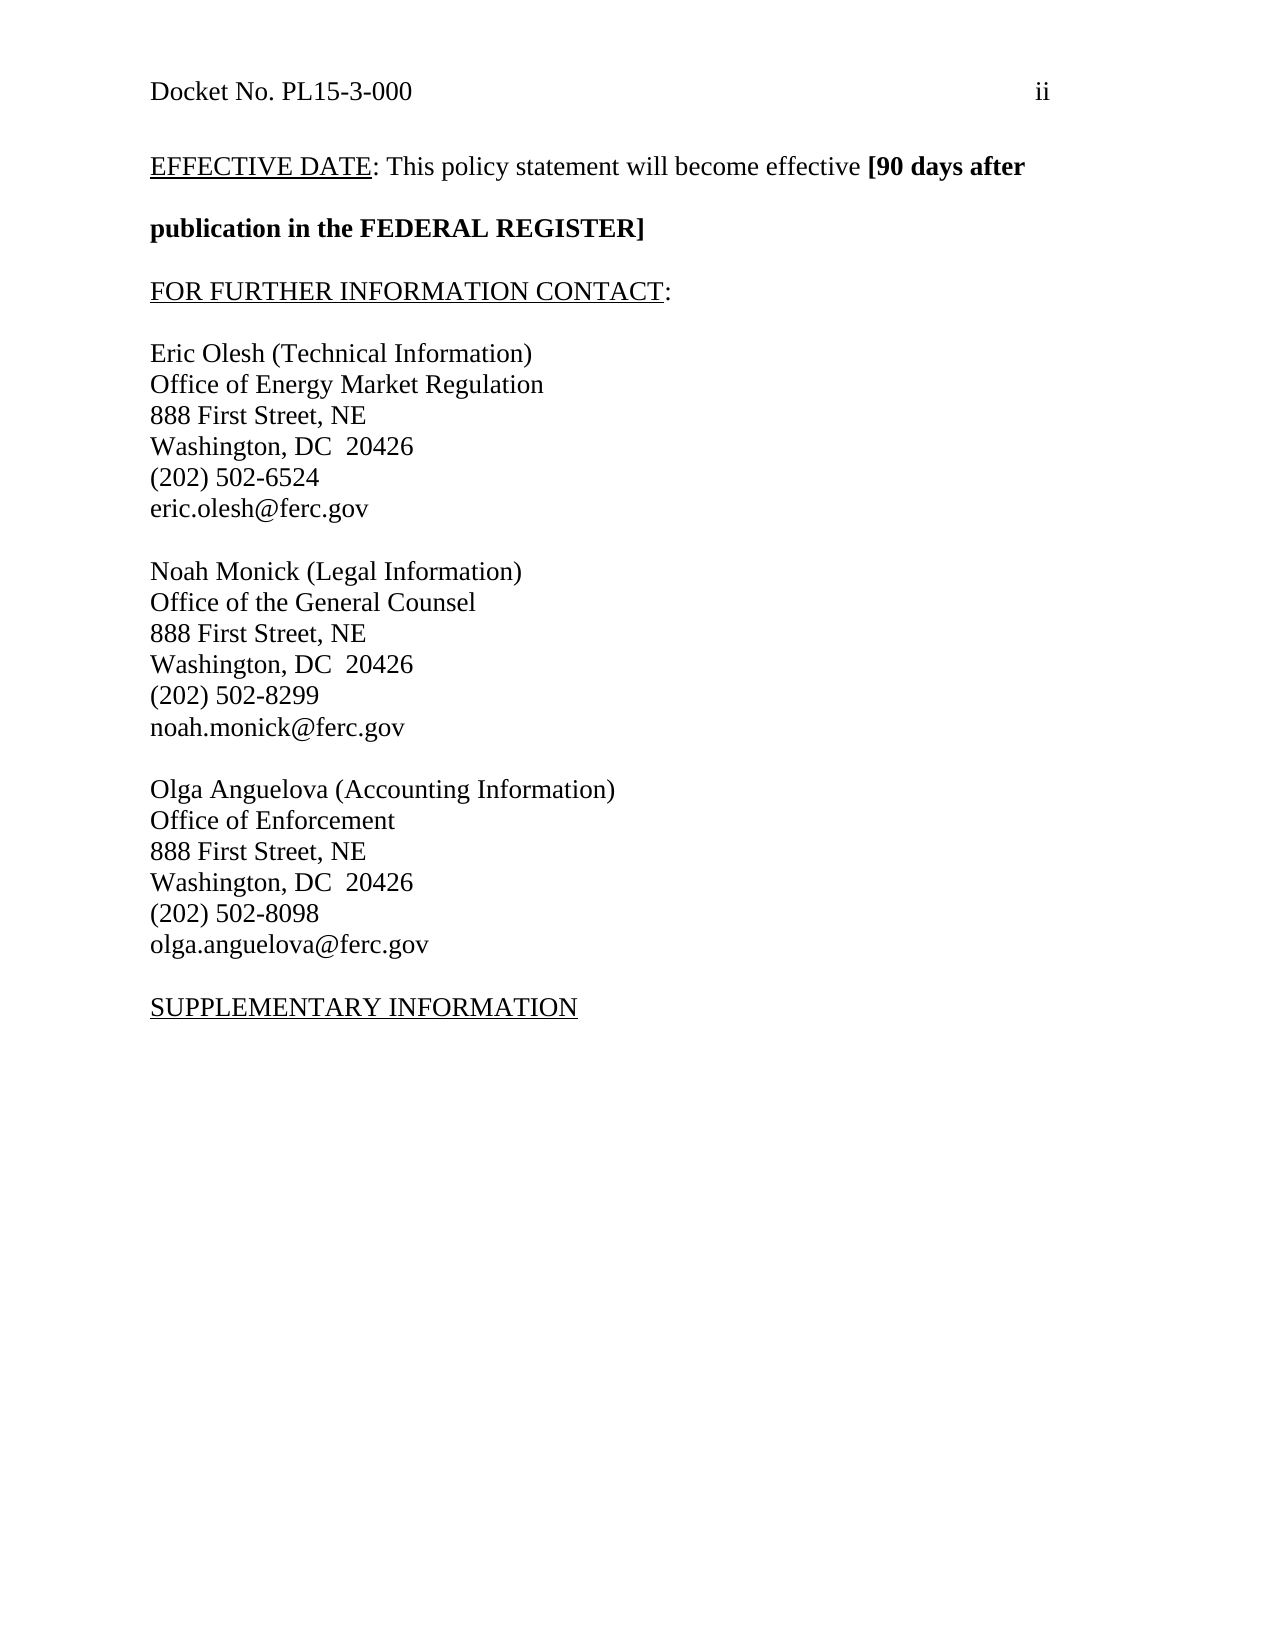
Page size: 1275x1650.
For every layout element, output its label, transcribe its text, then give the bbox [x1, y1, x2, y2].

text noah.monick@ferc.gov [150, 711, 1125, 742]
text Eric Olesh (Technical Information) [150, 337, 1125, 368]
text olga.anguelova@ferc.gov [150, 929, 1125, 960]
text Office of Energy Market Regulation [150, 368, 1125, 399]
text eric.olesh@ferc.gov [150, 493, 1125, 524]
text Office of the General Counsel [150, 586, 1125, 617]
text EFFECTIVE DATE: This policy statement will become effective [90 days after publication in the FEDERAL REGISTER] [150, 150, 1125, 243]
text Olga Anguelova (Accounting Information) [150, 773, 1125, 804]
text (202) 502-8299 [150, 679, 1125, 711]
text SUPPLEMENTARY INFORMATION [150, 991, 1125, 1022]
text (202) 502-8098 [150, 897, 1125, 929]
text 888 First Street, NE [150, 617, 1125, 648]
text 888 First Street, NE [150, 399, 1125, 430]
text FOR FURTHER INFORMATION CONTACT: [150, 274, 1125, 306]
text Office of Enforcement [150, 804, 1125, 835]
text Washington, DC 20426 [150, 430, 1125, 461]
text Washington, DC 20426 [150, 866, 1125, 897]
text (202) 502-6524 [150, 461, 1125, 493]
text Washington, DC 20426 [150, 648, 1125, 679]
text 888 First Street, NE [150, 835, 1125, 866]
text Noah Monick (Legal Information) [150, 555, 1125, 586]
